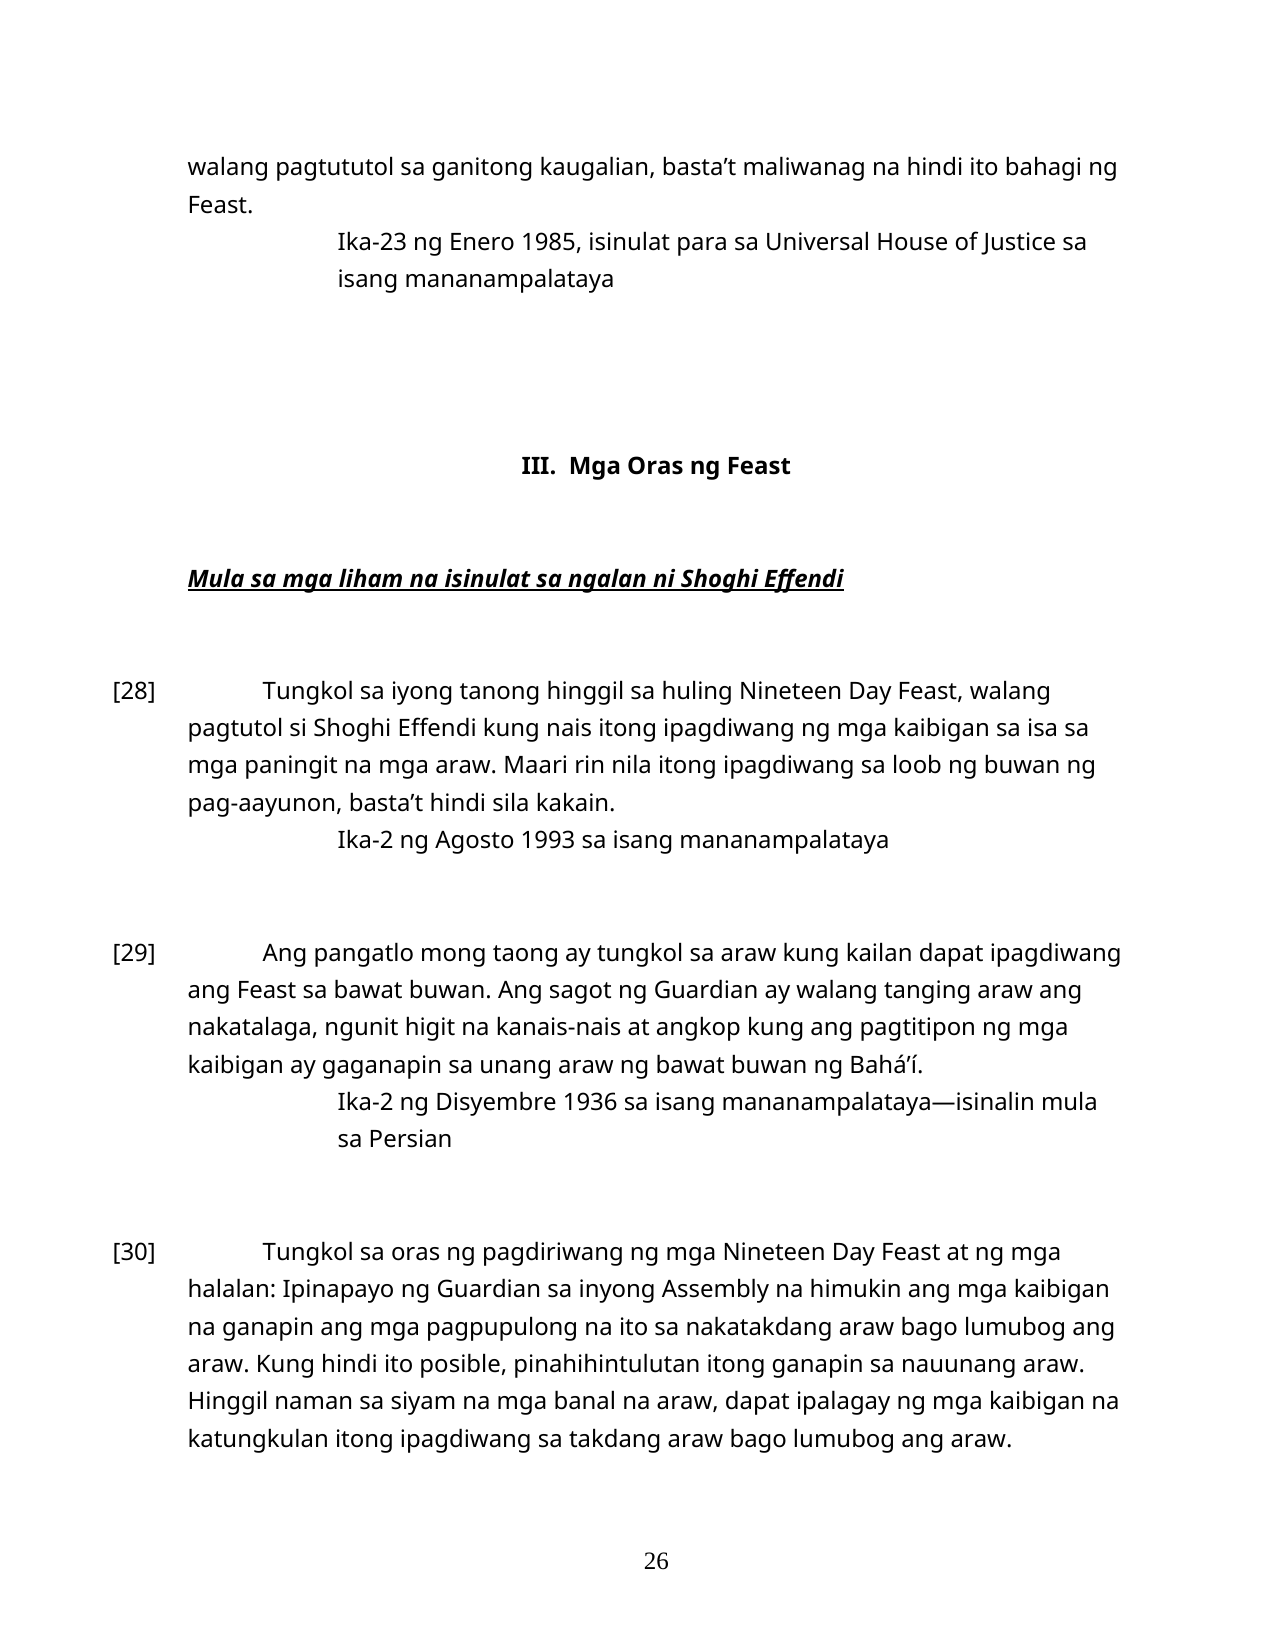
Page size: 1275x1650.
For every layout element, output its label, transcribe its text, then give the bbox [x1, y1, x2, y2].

text [30] Tungkol sa oras ng pagdiriwang ng mga Nineteen Day Feast at ng mga halalan: Ipinapayo ng Guardian sa inyong Assembly na himukin ang mga kaibigan na ganapin ang mga pagpupulong na ito sa nakatakdang araw bago lumubog ang araw. Kung hindi ito posible, pinahihintulutan itong ganapin sa nauunang araw. Hinggil naman sa siyam na mga banal na araw, dapat ipalagay ng mga kaibigan na katungkulan itong ipagdiwang sa takdang araw bago lumubog ang araw. [112, 1234, 1125, 1454]
text Ika-23 ng Enero 1985, isinulat para sa Universal House of Justice sa isang mananampalataya [337, 225, 1125, 295]
text Ika-2 ng Disyembre 1936 sa isang mananampalataya—isinalin mula sa Persian [337, 1085, 1125, 1155]
text [28] Tungkol sa iyong tanong hinggil sa huling Nineteen Day Feast, walang pagtutol si Shoghi Effendi kung nais itong ipagdiwang ng mga kaibigan sa isa sa mga paningit na mga araw. Maari rin nila itong ipagdiwang sa loob ng buwan ng pag-aayunon, basta’t hindi sila kakain. [112, 673, 1125, 818]
text Ika-2 ng Agosto 1993 sa isang mananampalataya [337, 823, 1125, 856]
text Mula sa mga liham na isinulat sa ngalan ni Shoghi Effendi [187, 561, 1125, 594]
text III. Mga Oras ng Feast [187, 449, 1125, 482]
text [112, 150, 1125, 220]
text [29] Ang pangatlo mong taong ay tungkol sa araw kung kailan dapat ipagdiwang ang Feast sa bawat buwan. Ang sagot ng Guardian ay walang tanging araw ang nakatalaga, ngunit higit na kanais-nais at angkop kung ang pagtitipon ng mga kaibigan ay gaganapin sa unang araw ng bawat buwan ng Bahá’í. [112, 935, 1125, 1080]
